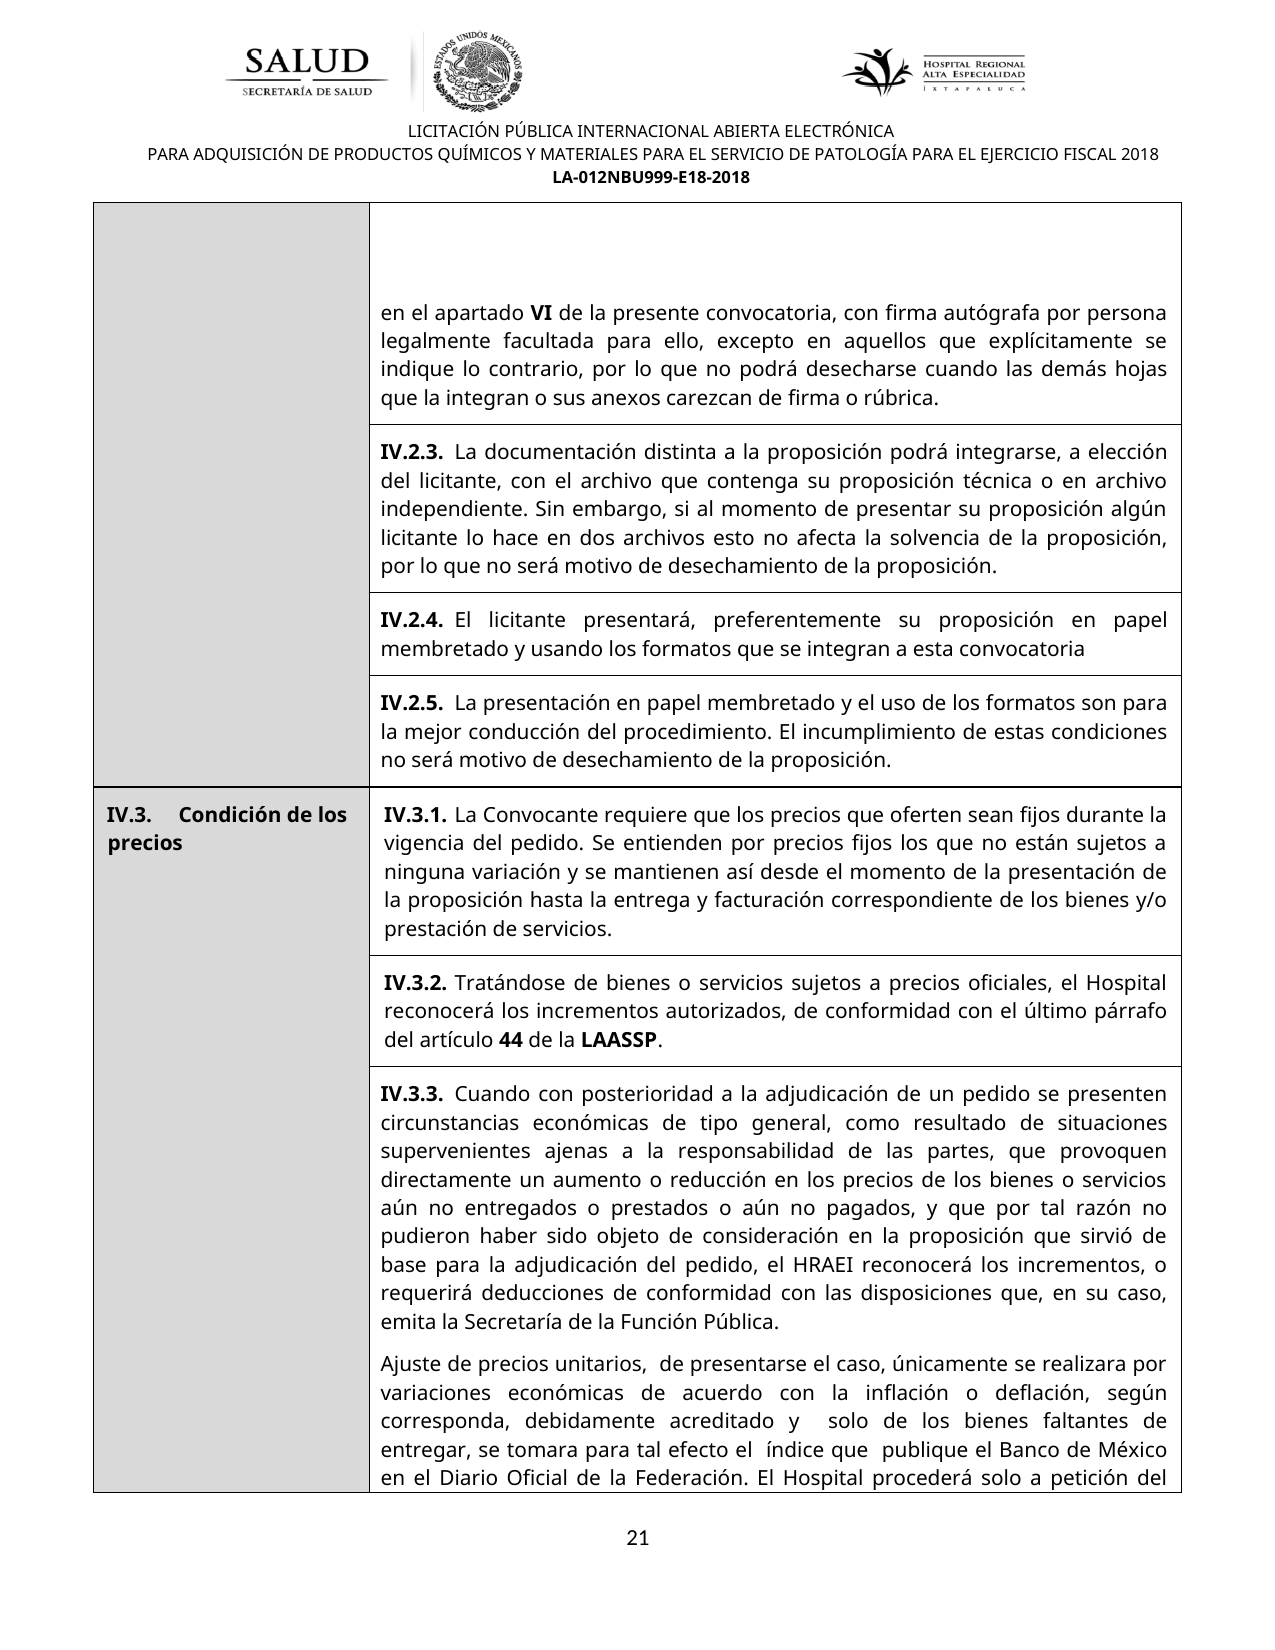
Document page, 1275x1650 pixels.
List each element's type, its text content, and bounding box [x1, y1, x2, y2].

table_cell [370, 1067, 1181, 1492]
table_cell La presentación en papel membretado y el uso de los formatos son para la mejor conducción del procedimiento. El incumplimiento de estas condiciones no será motivo de desechamiento de la proposición. [370, 676, 1181, 786]
table_cell La documentación distinta a la proposición podrá integrarse, a elección del licitante, con el archivo que contenga su proposición técnica o en archivo independiente. Sin embargo, si al momento de presentar su proposición algún licitante lo hace en dos archivos esto no afecta la solvencia de la proposición, por lo que no será motivo de desechamiento de la proposición. [370, 425, 1181, 592]
table_cell Tratándose de bienes o servicios sujetos a precios oficiales, el Hospital reconocerá los incrementos autorizados, de conformidad con el último párrafo del artículo 44 de la LAASSP. [370, 956, 1181, 1066]
table_cell El licitante presentará, preferentemente su proposición en papel membretado y usando los formatos que se integran a esta convocatoria [370, 593, 1181, 675]
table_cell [370, 203, 1181, 424]
table_cell Condición de los precios [94, 788, 369, 1492]
table_cell La Convocante requiere que los precios que oferten sean fijos durante la vigencia del pedido. Se entienden por precios fijos los que no están sujetos a ninguna variación y se mantienen así desde el momento de la presentación de la proposición hasta la entrega y facturación correspondiente de los bienes y/o prestación de servicios. [370, 788, 1181, 954]
